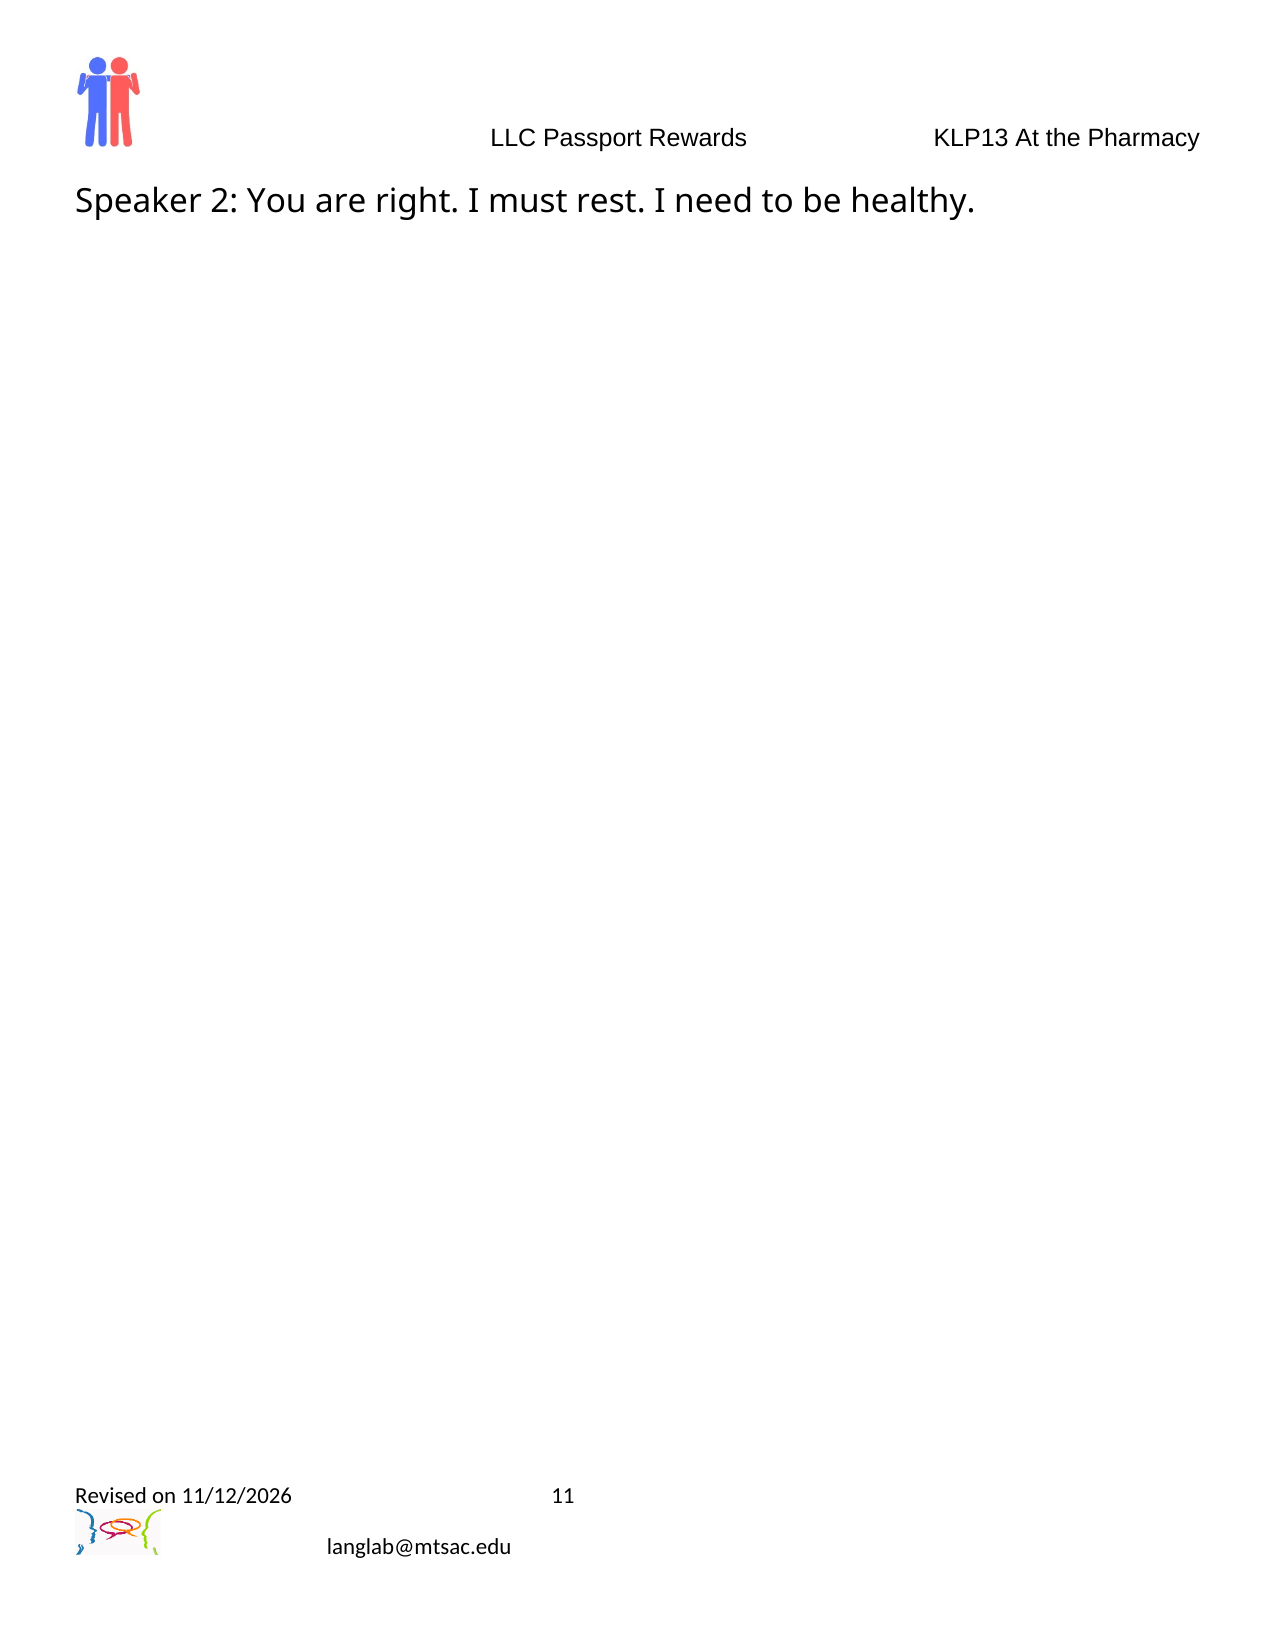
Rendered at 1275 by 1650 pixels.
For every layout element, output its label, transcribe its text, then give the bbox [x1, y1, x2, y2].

list Speaker 2: You are right. I must rest. I need to be healthy. [75, 176, 1200, 222]
picture [75, 56, 141, 147]
picture [75, 1509, 161, 1555]
